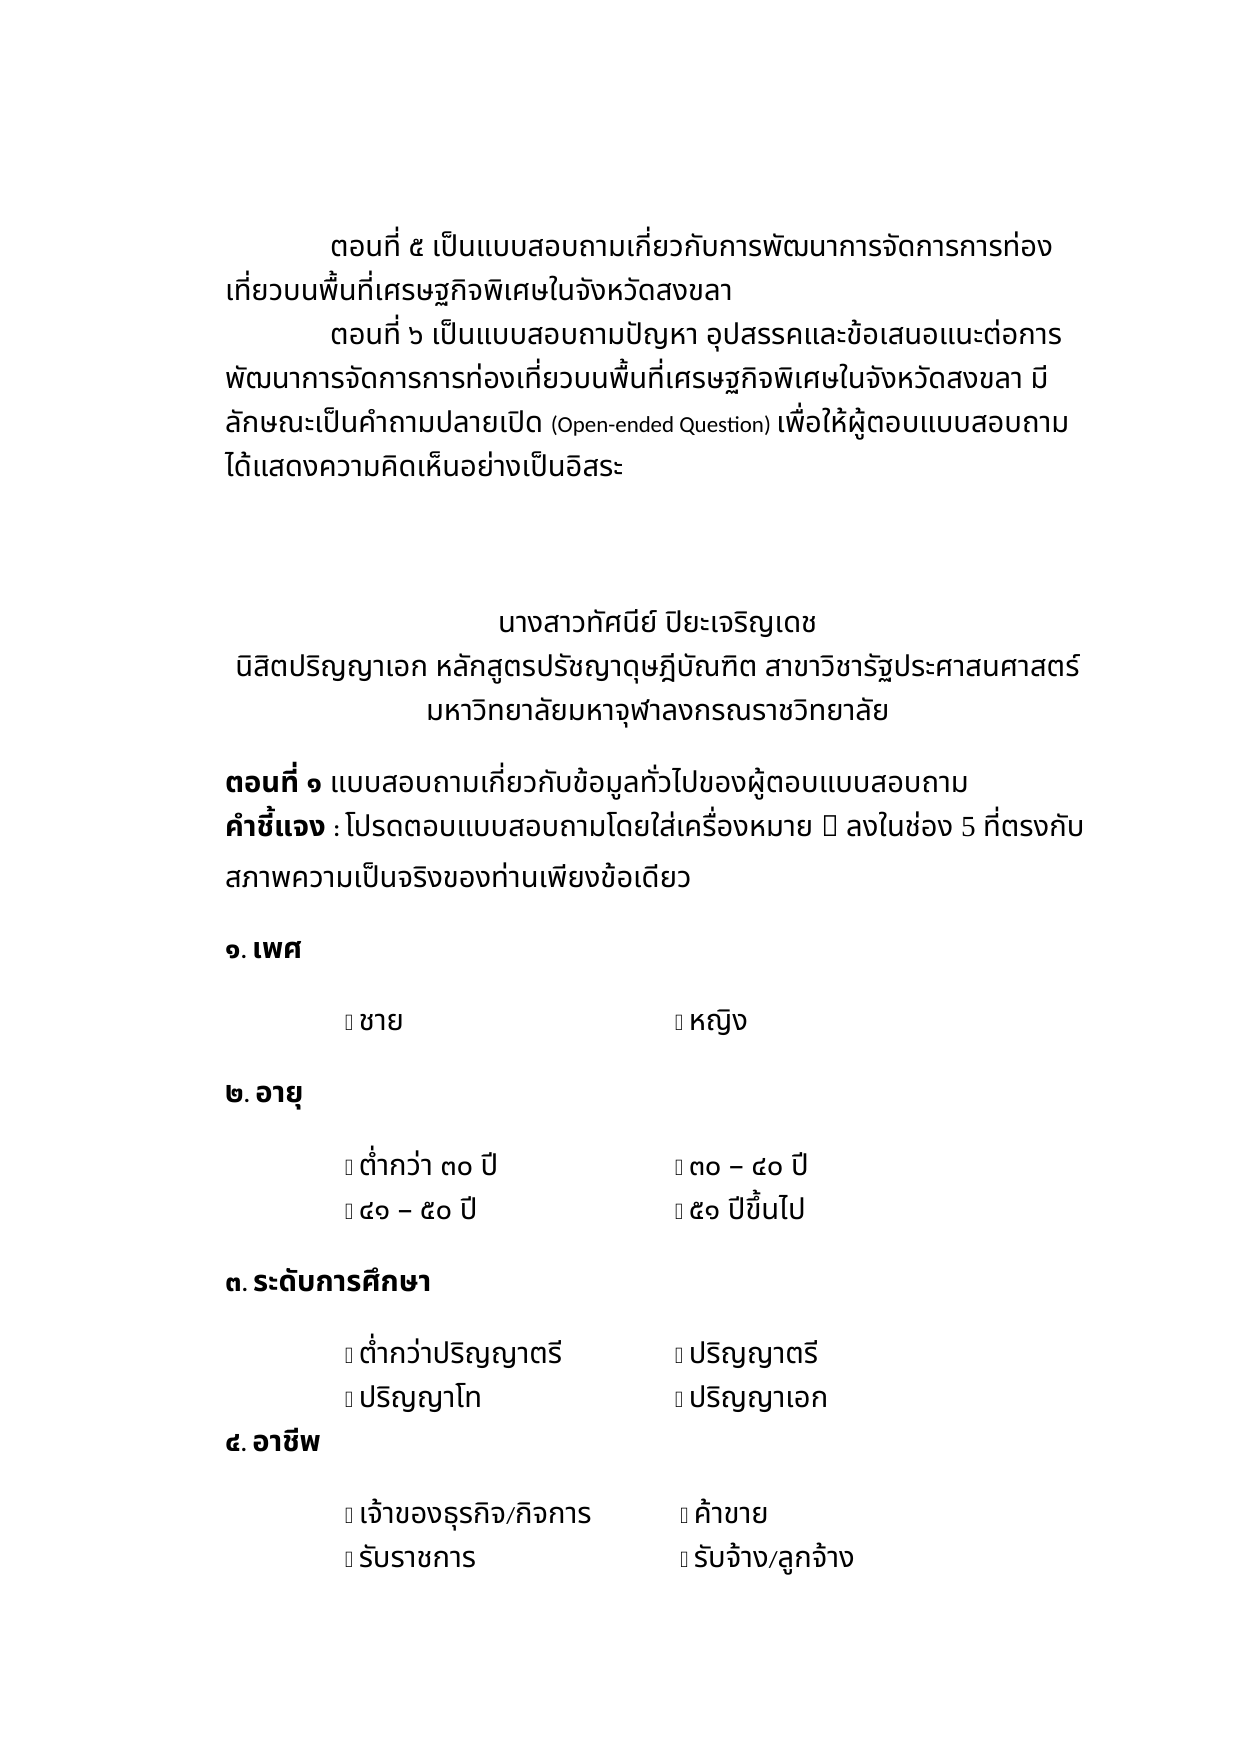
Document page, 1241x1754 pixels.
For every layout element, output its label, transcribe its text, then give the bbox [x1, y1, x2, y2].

text ๓. ระดับการศึกษา [225, 1260, 1090, 1304]
text ๔๑ – ๕๐ ปี ๕๑ ปีขึ้นไป [225, 1188, 1090, 1232]
text เจ้าของธุรกิจ/กิจการ ค้าขาย [225, 1492, 1090, 1537]
text ๔. อาชีพ [225, 1420, 1090, 1464]
text นิสิตปริญญาเอก หลักสูตรปรัชญาดุษฎีบัณฑิต สาขาวิชารัฐประศาสนศาสตร์ [225, 646, 1090, 689]
text ปริญญาโท ปริญญาเอก [225, 1376, 1090, 1420]
text มหาวิทยาลัยมหาจุฬาลงกรณราชวิทยาลัย [225, 689, 1090, 734]
text ๒. อายุ [225, 1072, 1090, 1116]
text ตอนที่ ๕ เป็นแบบสอบถามเกี่ยวกับการพัฒนาการจัดการการท่องเที่ยวบนพื้นที่เศรษฐกิจพิเศษในจังหวัดสงขลา [225, 225, 1090, 313]
text ต่ำกว่าปริญญาตรี ปริญญาตรี [225, 1332, 1090, 1376]
text นางสาวทัศนีย์ ปิยะเจริญเดช [225, 601, 1090, 646]
text ตอนที่ ๖ เป็นแบบสอบถามปัญหา อุปสรรคและข้อเสนอแนะต่อการพัฒนาการจัดการการท่องเที่ยวบนพื้นที่เศรษฐกิจพิเศษในจังหวัดสงขลา มีลักษณะเป็นคำถามปลายเปิด (Open-ended Question) เพื่อให้ผู้ตอบแบบสอบถามได้แสดงความคิดเห็นอย่างเป็นอิสระ [225, 313, 1090, 489]
text ตอนที่ ๑ แบบสอบถามเกี่ยวกับข้อมูลทั่วไปของผู้ตอบแบบสอบถาม [225, 762, 1090, 806]
text คำชี้แจง : โปรดตอบแบบสอบถามโดยใส่เครื่องหมาย ลงในช่อง ที่ตรงกับสภาพความเป็นจริงของท่านเพียงข้อเดียว [225, 806, 1090, 900]
text รับราชการ รับจ้าง/ลูกจ้าง [225, 1537, 1090, 1581]
text ชาย หญิง [225, 1000, 1090, 1044]
text ต่ำกว่า ๓๐ ปี ๓๐ – ๔๐ ปี [225, 1144, 1090, 1188]
text ๑. เพศ [225, 928, 1090, 972]
